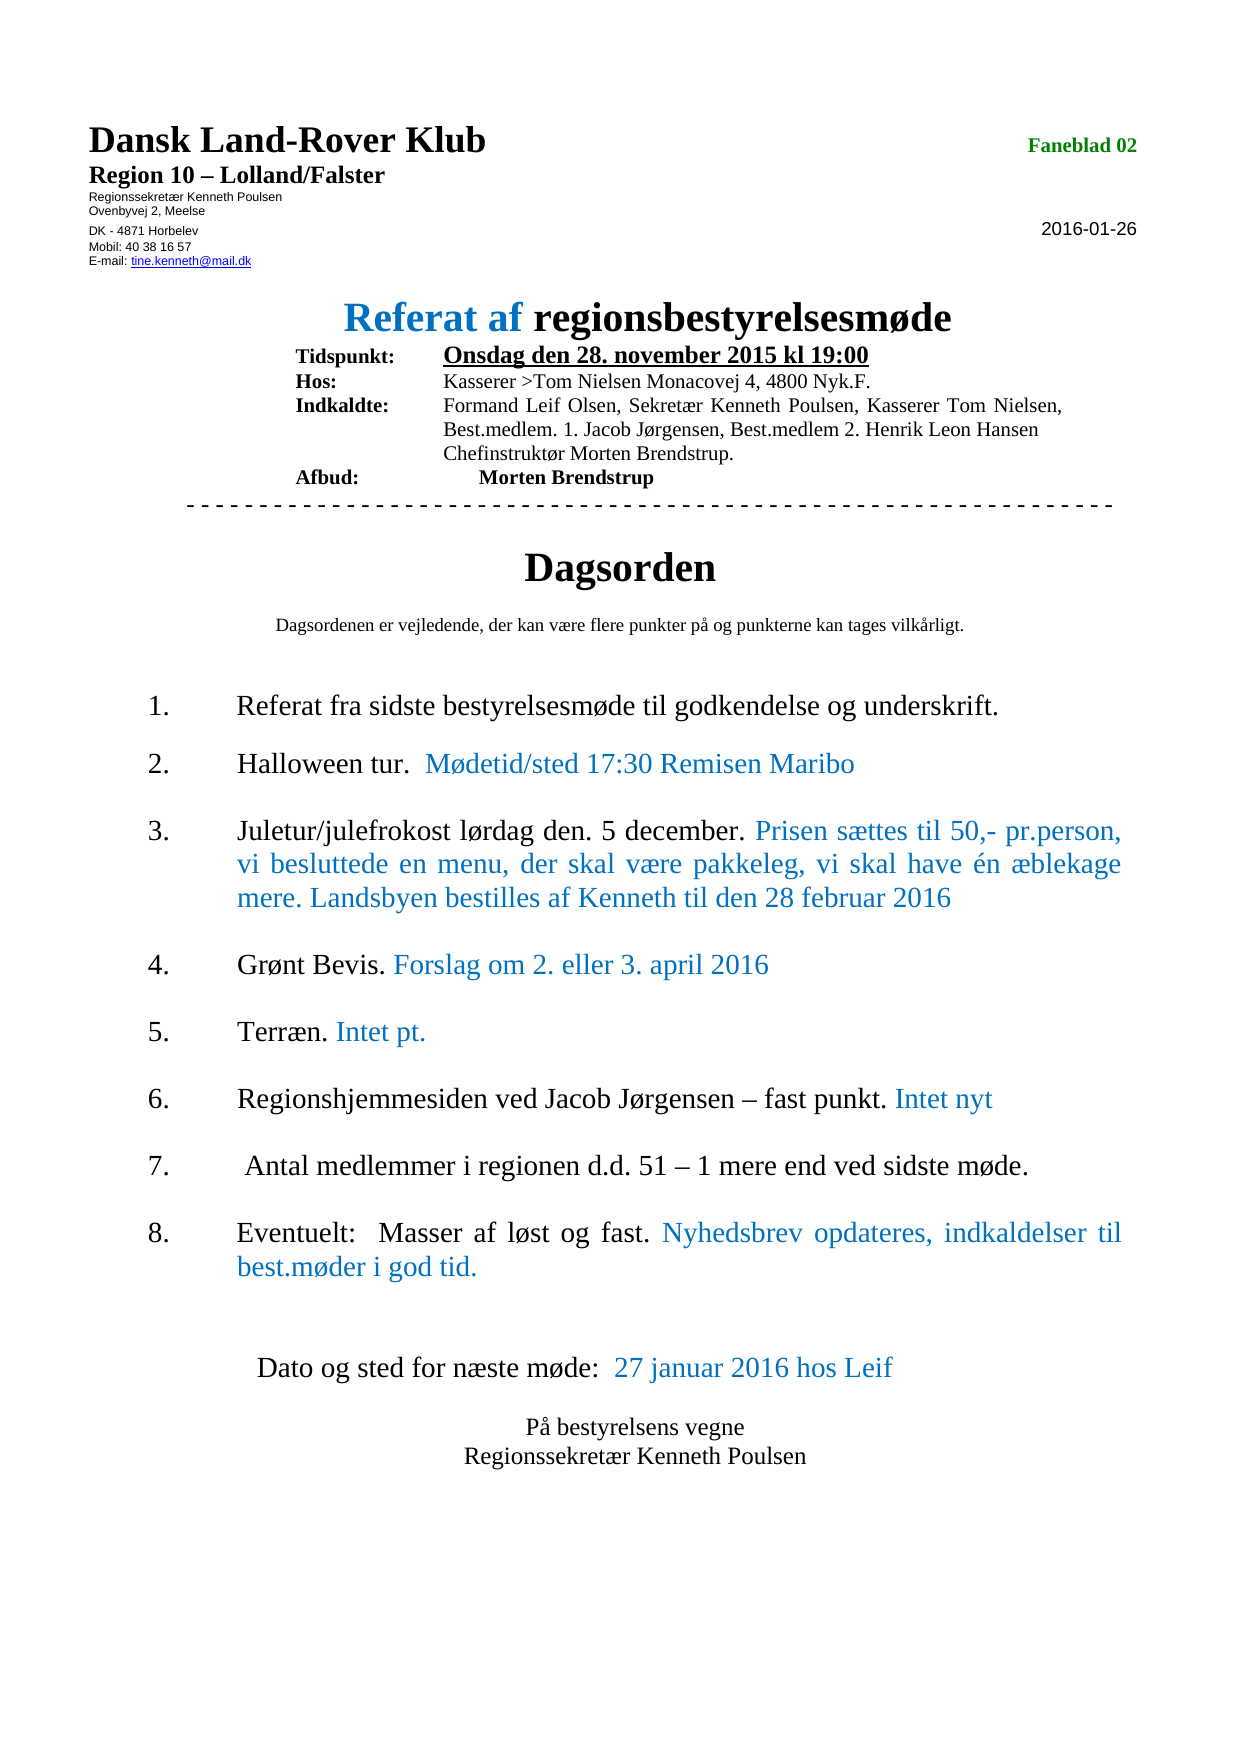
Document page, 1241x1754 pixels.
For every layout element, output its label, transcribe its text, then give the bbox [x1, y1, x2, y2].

text Chefinstruktør Morten Brendstrup. [295, 441, 1063, 465]
text Regionssekretær Kenneth Poulsen [148, 1441, 1122, 1469]
list Regionshjemmesiden ved Jacob Jørgensen – fast punkt. Intet nyt [148, 1081, 1122, 1115]
text Tidspunkt: Onsdag den 28. november 2015 kl 19:00 [295, 340, 1063, 369]
list Antal medlemmer i regionen d.d. 51 – 1 mere end ved sidste møde. [148, 1148, 1122, 1182]
list Eventuelt: Masser af løst og fast. Nyhedsbrev opdateres, indkaldelser til best.møder i god tid. [148, 1216, 1122, 1283]
subtitle DK - 4871 Horbelev 2016-01-26 [88, 218, 1167, 239]
text Afbud: Morten Brendstrup [295, 465, 1063, 489]
text Dagsordenen er vejledende, der kan være flere punkter på og punkterne kan tages vilkårligt. [118, 614, 1122, 636]
list Juletur/julefrokost lørdag den. 5 december. Prisen sættes til 50,- pr.person, vi besluttede en menu, der skal være pakkeleg, vi skal have én æblekage mere. Landsbyen bestilles af Kenneth til den 28 februar 2016 [148, 813, 1122, 914]
subtitle Referat af regionsbestyrelsesmøde [118, 292, 1167, 340]
subtitle Mobil: 40 38 16 57 [88, 239, 1167, 254]
text På bestyrelsens vegne [148, 1412, 1122, 1441]
list Terræn. Intet pt. [148, 1014, 1122, 1048]
list Grønt Bevis. Forslag om 2. eller 3. april 2016 [148, 947, 1122, 981]
text Dansk Land-Rover Klub Faneblad 02 [88, 117, 1167, 161]
text E-mail: tine.kenneth@mail.dk [88, 254, 1167, 268]
text Dagsorden [118, 542, 1122, 590]
subtitle Regionssekretær Kenneth Poulsen [88, 189, 1167, 204]
text Hos: Kasserer >Tom Nielsen Monacovej 4, 4800 Nyk.F. [295, 369, 1063, 393]
text - - - - - - - - - - - - - - - - - - - - - - - - - - - - - - - - - - - - - - - - - - - - - - - - - - - - - - - - - - - - - - - - [177, 489, 1122, 518]
text Indkaldte: Formand Leif Olsen, Sekretær Kenneth Poulsen, Kasserer Tom Nielsen, Best.medlem. 1. Jacob Jørgensen, Best.medlem 2. Henrik Leon Hansen [295, 393, 1063, 441]
subtitle Ovenbyvej 2, Meelse [88, 204, 1167, 218]
list Halloween tur. Mødetid/sted 17:30 Remisen Maribo [148, 746, 1122, 779]
text Dato og sted for næste møde: 27 januar 2016 hos Leif [118, 1350, 1122, 1383]
subtitle Region 10 – Lolland/Falster [88, 161, 1167, 189]
list Referat fra sidste bestyrelsesmøde til godkendelse og underskrift. [148, 688, 1122, 722]
